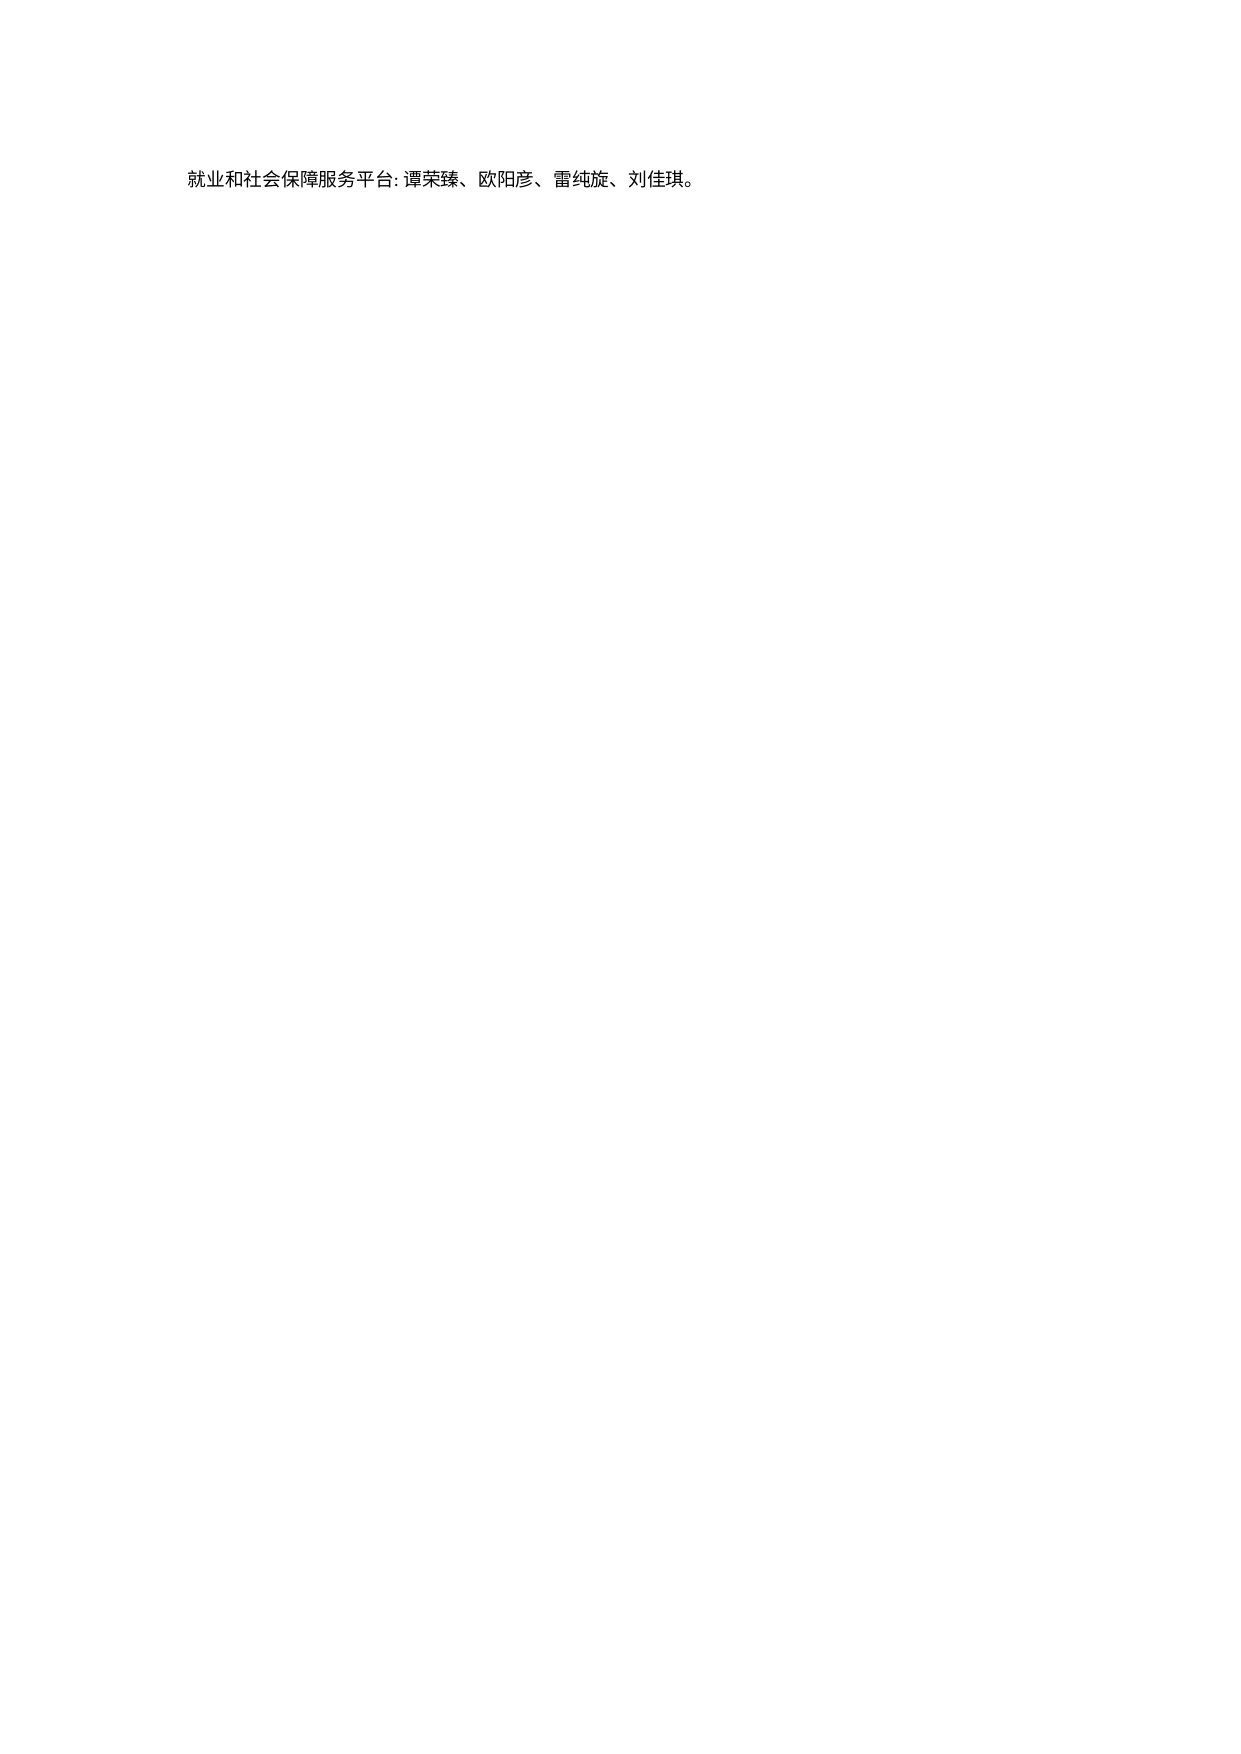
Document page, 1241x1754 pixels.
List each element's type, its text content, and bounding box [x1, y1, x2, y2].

text 就业和社会保障服务平台: 谭荣臻、欧阳彦、雷纯旋、刘佳琪。 [187, 162, 1053, 194]
